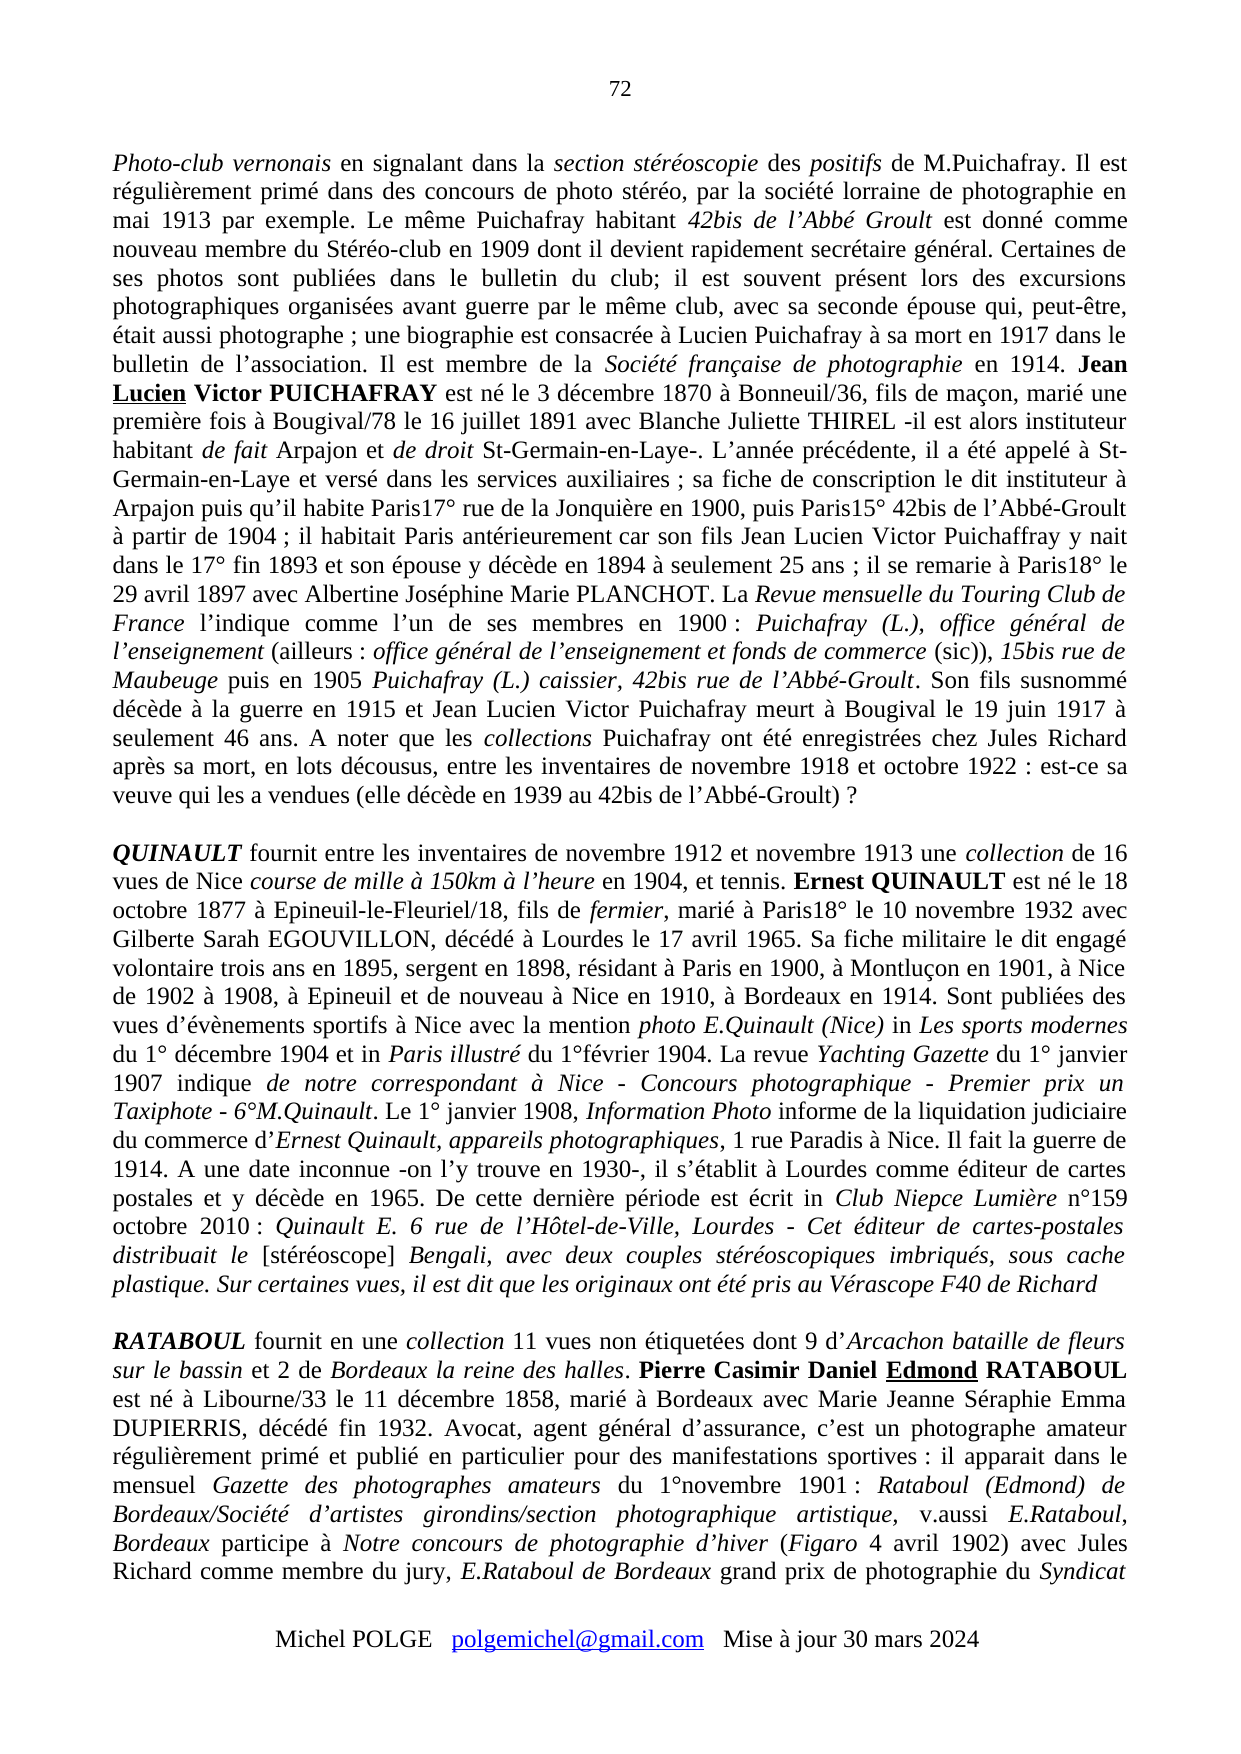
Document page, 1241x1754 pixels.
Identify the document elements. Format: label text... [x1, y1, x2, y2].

text QUINAULT fournit entre les inventaires de novembre 1912 et novembre 1913 une collection de 16 vues de Nice course de mille à 150km à l’heure en 1904, et tennis. Ernest QUINAULT est né le 18 octobre 1877 à Epineuil-le-Fleuriel/18, fils de fermier, marié à Paris18° le 10 novembre 1932 avec Gilberte Sarah EGOUVILLON, décédé à Lourdes le 17 avril 1965. Sa fiche militaire le dit engagé volontaire trois ans en 1895, sergent en 1898, résidant à Paris en 1900, à Montluçon en 1901, à Nice de 1902 à 1908, à Epineuil et de nouveau à Nice en 1910, à Bordeaux en 1914. Sont publiées des vues d’évènements sportifs à Nice avec la mention photo E.Quinault (Nice) in Les sports modernes du 1° décembre 1904 et in Paris illustré du 1°février 1904. La revue Yachting Gazette du 1° janvier 1907 indique de notre correspondant à Nice - Concours photographique - Premier prix un Taxiphote - 6°M.Quinault. Le 1° janvier 1908, Information Photo informe de la liquidation judiciaire du commerce d’Ernest Quinault, appareils photographiques, 1 rue Paradis à Nice. Il fait la guerre de 1914. A une date inconnue -on l’y trouve en 1930-, il s’établit à Lourdes comme éditeur de cartes postales et y décède en 1965. De cette dernière période est écrit in Club Niepce Lumière n°159 octobre 2010 : Quinault E. 6 rue de l’Hôtel-de-Ville, Lourdes - Cet éditeur de cartes-postales distribuait le [stéréoscope] Bengali, avec deux couples stéréoscopiques imbriqués, sous cache plastique. Sur certaines vues, il est dit que les originaux ont été pris au Vérascope F40 de Richard [112, 838, 1128, 1298]
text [112, 148, 1128, 809]
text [112, 1326, 1128, 1585]
